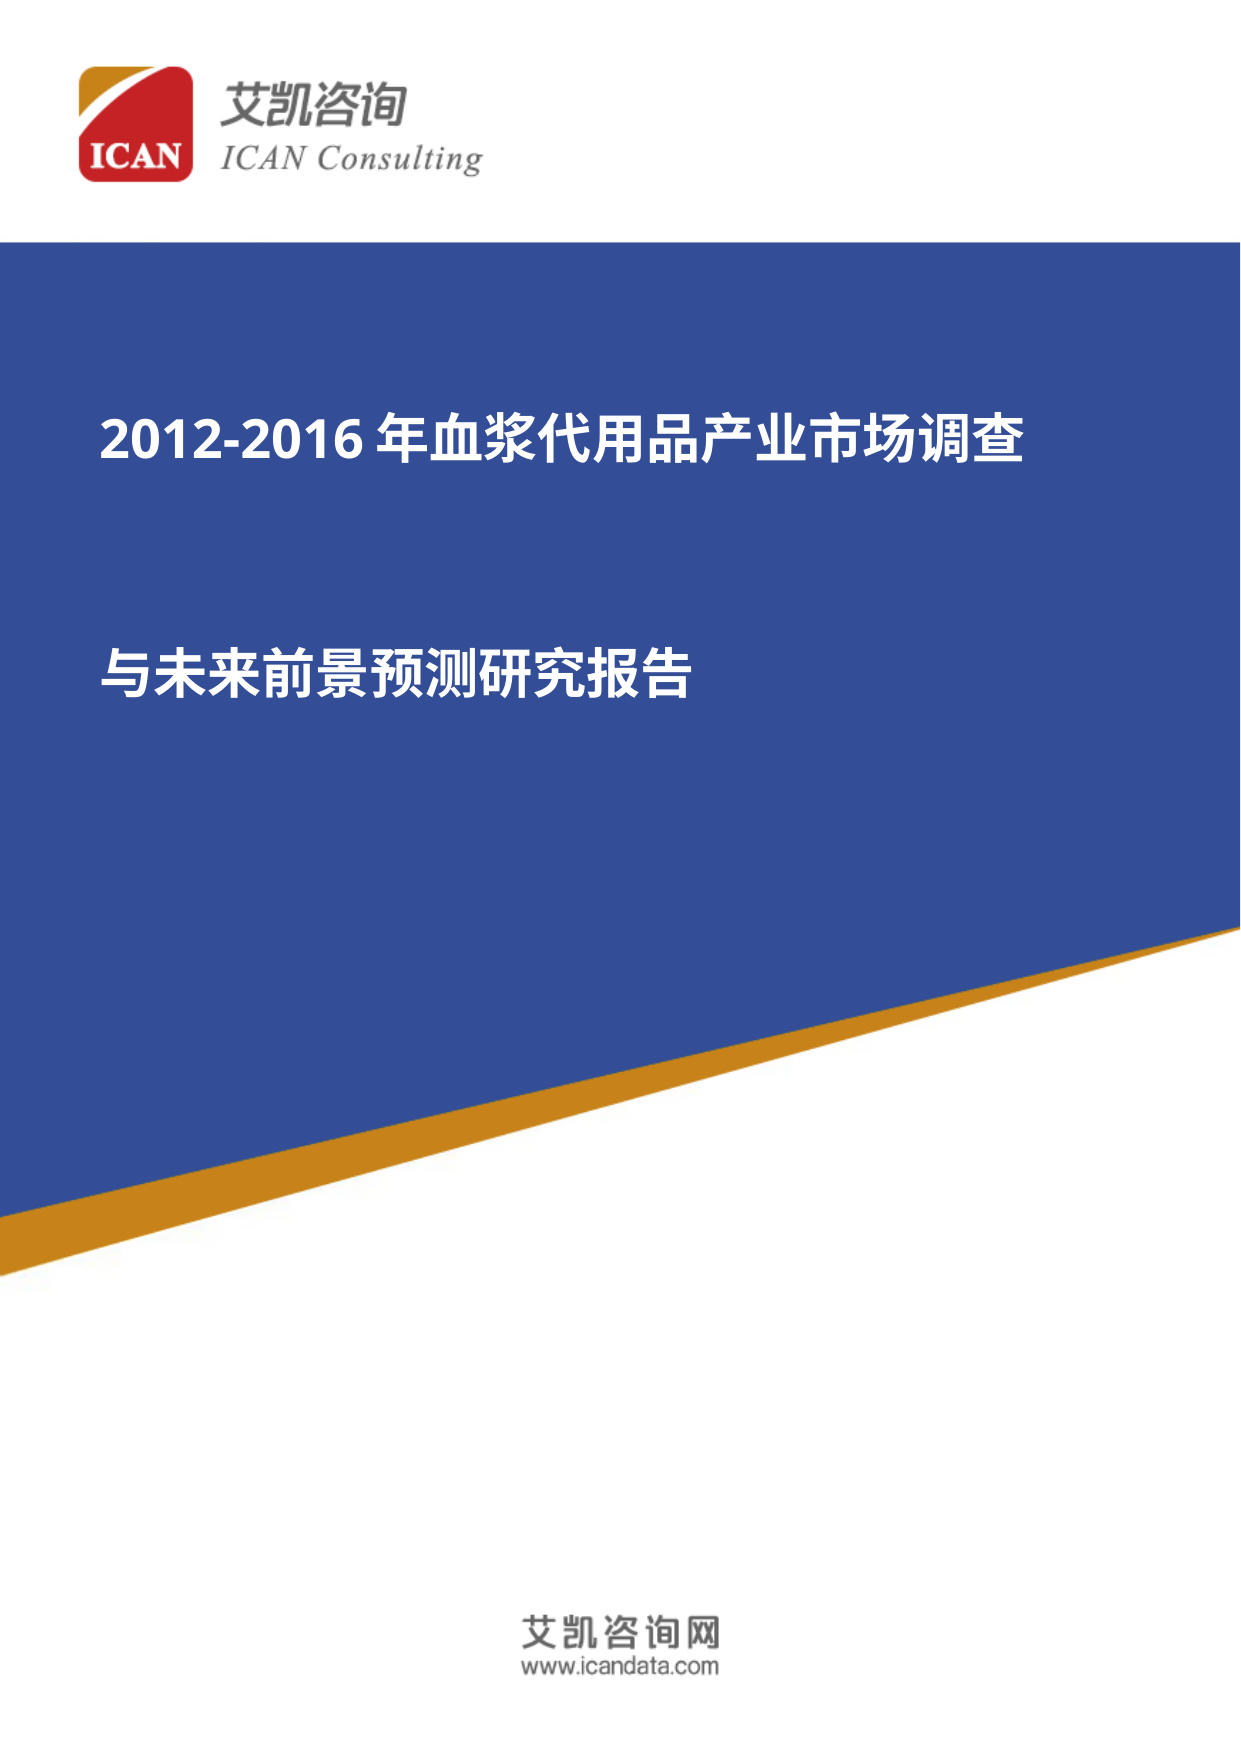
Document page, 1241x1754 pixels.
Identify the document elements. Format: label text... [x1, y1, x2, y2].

subtitle 2012-2016年血浆代用品产业市场调查与未来前景预测研究报告 [99, 386, 1053, 718]
picture [0, 5, 1241, 1754]
